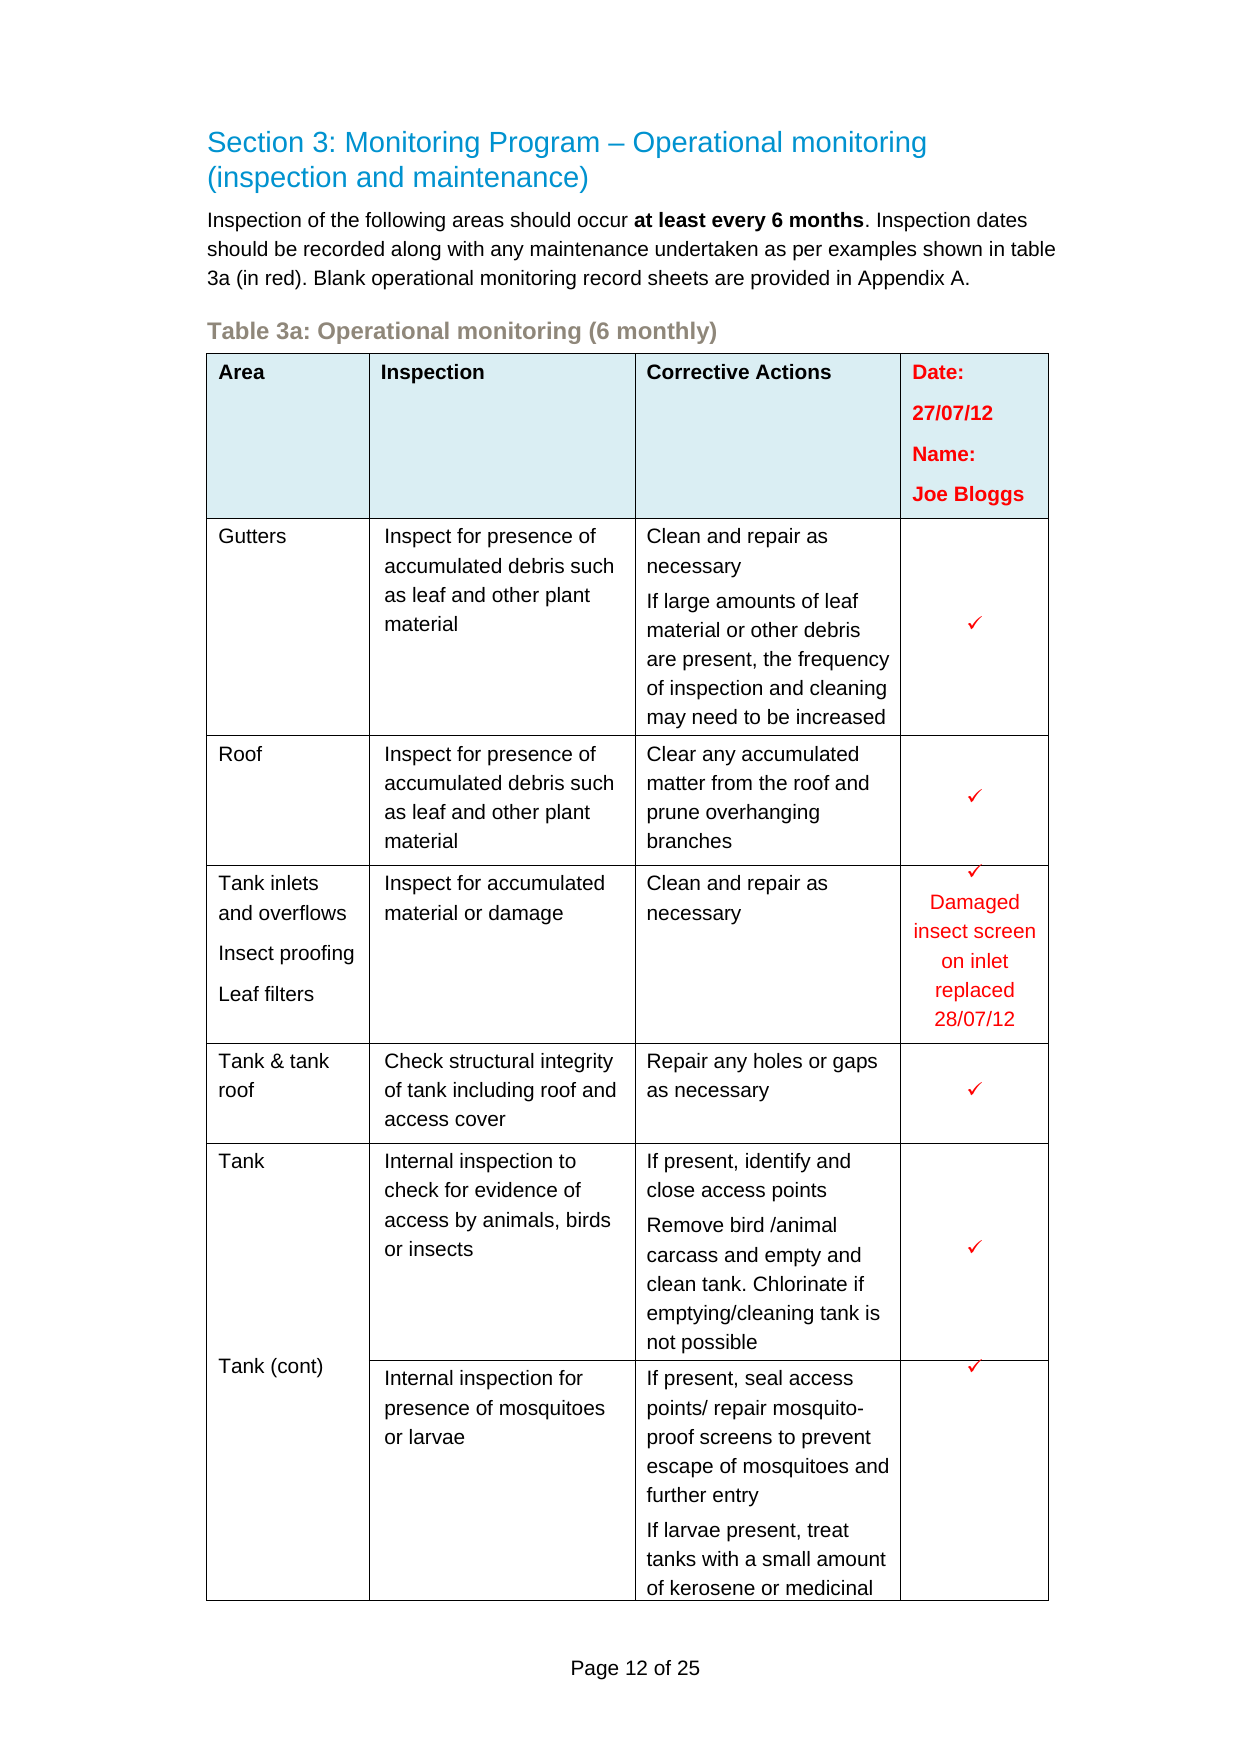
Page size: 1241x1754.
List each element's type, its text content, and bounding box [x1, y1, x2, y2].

table_cell Repair any holes or gaps as necessary [636, 1044, 900, 1143]
table_cell If present, identify and close access points Remove bird /animal carcass and empty and clean tank. Chlorinate if emptying/cleaning tank is not possible [636, 1144, 900, 1360]
text Section 3: Monitoring Program – Operational monitoring (inspection and maintenance) [207, 123, 1064, 194]
table_cell Clear any accumulated matter from the roof and prune overhanging branches [636, 736, 900, 865]
table_cell Check structural integrity of tank including roof and access cover [370, 1044, 635, 1143]
table_cell Clean and repair as necessary If large amounts of leaf material or other debris are present, the frequency of inspection and cleaning may need to be increased [636, 519, 900, 735]
table_header Area [207, 354, 369, 518]
table_cell Damaged insect screen on inlet replaced 28/07/12 [901, 866, 1048, 1042]
table_header Corrective Actions [636, 354, 900, 518]
table_cell Tank & tank roof [207, 1044, 369, 1143]
table_cell [901, 1144, 1048, 1360]
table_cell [370, 1361, 635, 1600]
table_cell [901, 1044, 1048, 1143]
table_cell Roof [207, 736, 369, 865]
table_cell [901, 519, 1048, 735]
table_cell Inspect for accumulated material or damage [370, 866, 635, 1042]
text Inspection of the following areas should occur at least every 6 months. Inspection dates should be recorded along with any maintenance undertaken as per examples shown in table 3a (in red). Blank operational monitoring record sheets are provided in Appendix A. [207, 203, 1064, 290]
table_cell Inspect for presence of accumulated debris such as leaf and other plant material [370, 519, 635, 735]
table_header Inspection [370, 354, 635, 518]
text Table 3a: Operational monitoring (6 monthly) [207, 315, 1064, 344]
table_cell Tank Tank (cont) [207, 1144, 369, 1600]
table_cell Internal inspection to check for evidence of access by animals, birds or insects [370, 1144, 635, 1360]
table_cell Clean and repair as necessary [636, 866, 900, 1042]
table_cell Gutters [207, 519, 369, 735]
table_header Date: 27/07/12 Name: Joe Bloggs [901, 354, 1048, 518]
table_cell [636, 1361, 900, 1600]
table_cell Tank inlets and overflows Insect proofing Leaf filters [207, 866, 369, 1042]
table_cell [901, 736, 1048, 865]
table_cell [901, 1361, 1048, 1600]
table_cell Inspect for presence of accumulated debris such as leaf and other plant material [370, 736, 635, 865]
